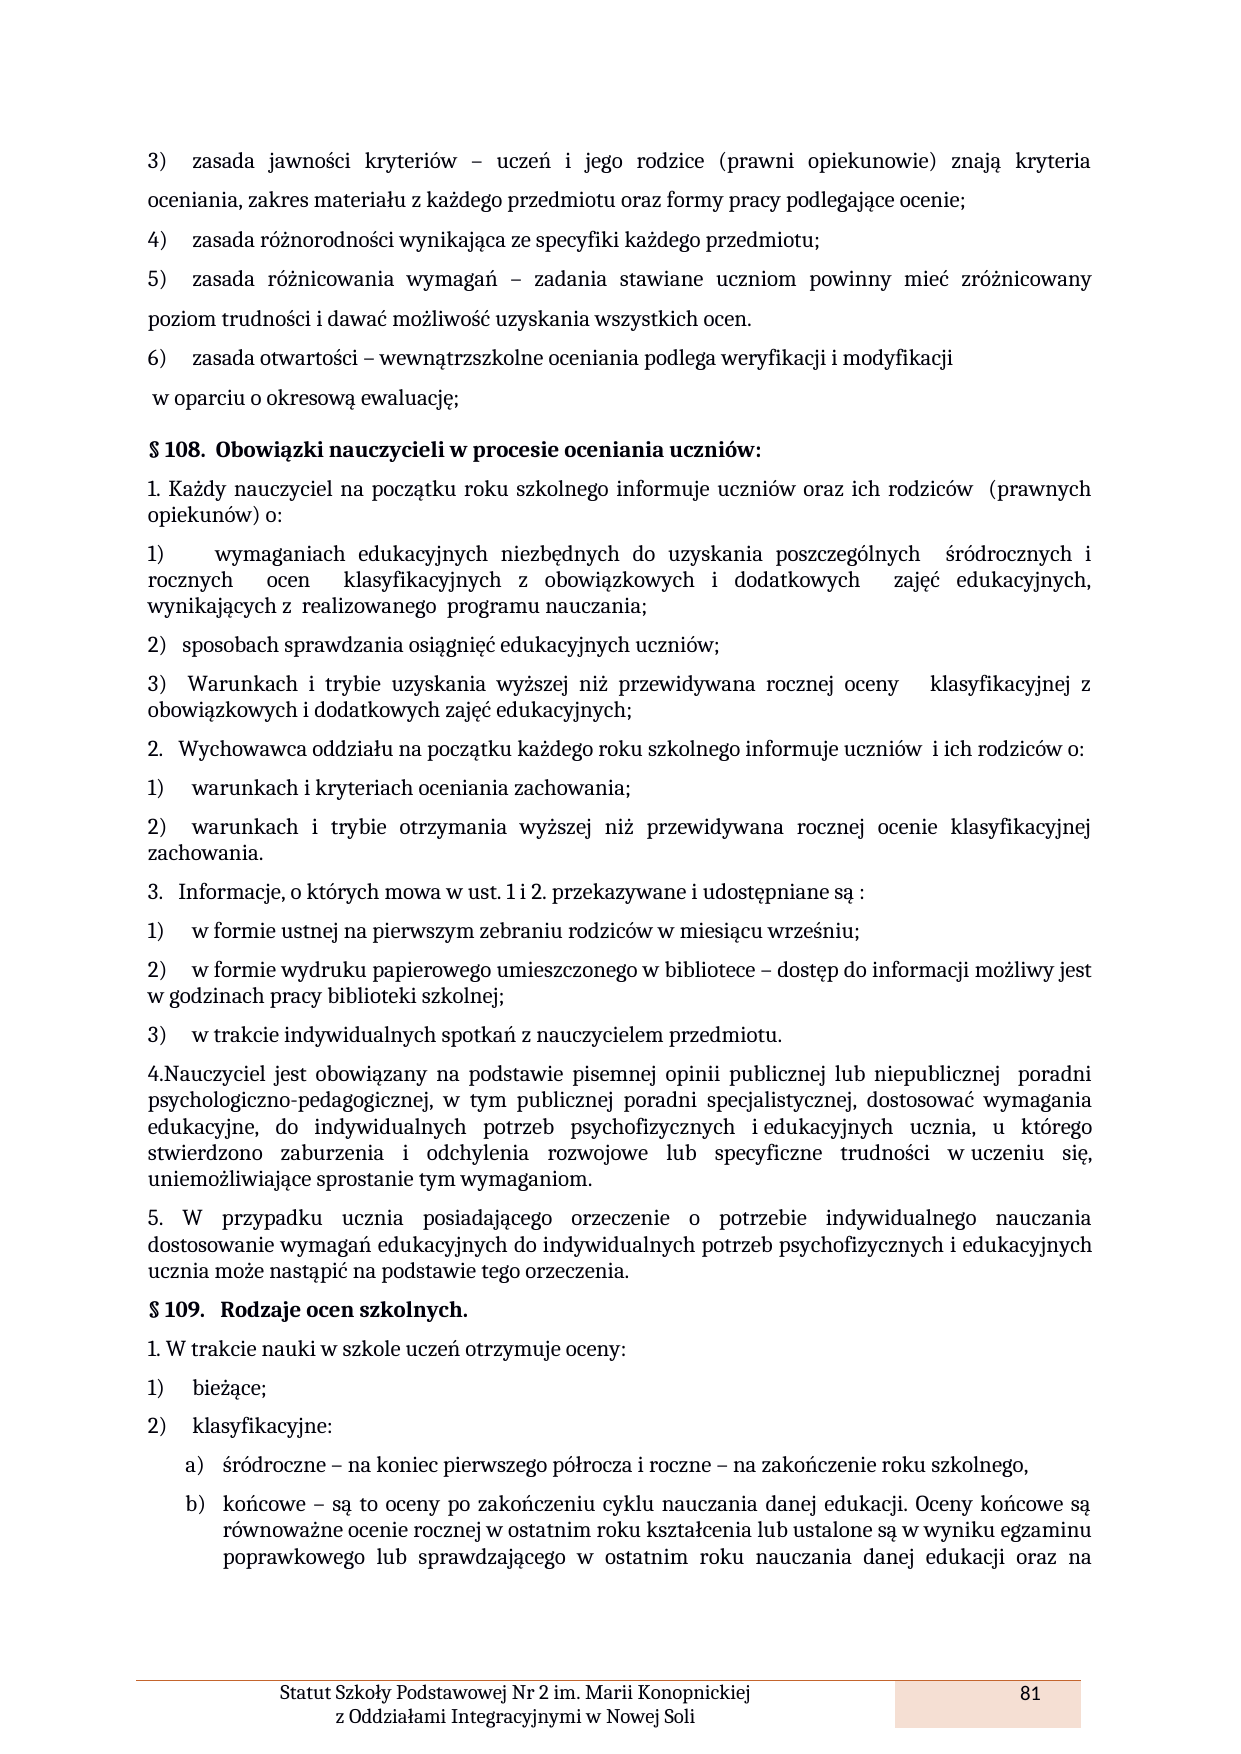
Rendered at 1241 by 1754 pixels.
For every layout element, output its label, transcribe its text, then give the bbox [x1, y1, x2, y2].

text 1. Każdy nauczyciel na początku roku szkolnego informuje uczniów oraz ich rodziców (prawnych opiekunów) o: [148, 475, 1093, 528]
text § 108. Obowiązki nauczycieli w procesie oceniania uczniów: [148, 436, 1093, 463]
text 1. W trakcie nauki w szkole uczeń otrzymuje oceny: [148, 1336, 1093, 1362]
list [185, 1491, 1093, 1570]
list warunkach i trybie otrzymania wyższej niż przewidywana rocznej ocenie klasyfikacyjnej zachowania. [148, 814, 1093, 867]
list zasada różnorodności wynikająca ze specyfiki każdego przedmiotu; [148, 227, 1093, 253]
list bieżące; [148, 1374, 1093, 1401]
list Warunkach i trybie uzyskania wyższej niż przewidywana rocznej oceny klasyfikacyjnej z obowiązkowych i dodatkowych zajęć edukacyjnych; [148, 671, 1093, 724]
list zasada otwartości – wewnątrzszkolne oceniania podlega weryfikacji i modyfikacji [148, 345, 1093, 371]
text 4.Nauczyciel jest obowiązany na podstawie pisemnej opinii publicznej lub niepublicznej poradni psychologiczno-pedagogicznej, w tym publicznej poradni specjalistycznej, dostosować wymagania edukacyjne, do indywidualnych potrzeb psychofizycznych i edukacyjnych ucznia, u którego stwierdzono zaburzenia i odchylenia rozwojowe lub specyficzne trudności w uczeniu się, uniemożliwiające sprostanie tym wymaganiom. [148, 1061, 1093, 1193]
text 3. Informacje, o których mowa w ust. 1 i 2. przekazywane i udostępniane są : [148, 879, 1093, 905]
list w formie wydruku papierowego umieszczonego w bibliotece – dostęp do informacji możliwy jest w godzinach pracy biblioteki szkolnej; [148, 957, 1093, 1009]
list warunkach i kryteriach oceniania zachowania; [148, 775, 1093, 801]
list śródroczne – na koniec pierwszego półrocza i roczne – na zakończenie roku szkolnego, [185, 1452, 1093, 1478]
text 2. Wychowawca oddziału na początku każdego roku szkolnego informuje uczniów i ich rodziców o: [148, 736, 1093, 762]
text § 109. Rodzaje ocen szkolnych. [148, 1297, 1093, 1323]
list zasada jawności kryteriów – uczeń i jego rodzice (prawni opiekunowie) znają kryteria oceniania, zakres materiału z każdego przedmiotu oraz formy pracy podlegające ocenie; [148, 148, 1093, 213]
text 5. W przypadku ucznia posiadającego orzeczenie o potrzebie indywidualnego nauczania dostosowanie wymagań edukacyjnych do indywidualnych potrzeb psychofizycznych i edukacyjnych ucznia może nastąpić na podstawie tego orzeczenia. [148, 1205, 1093, 1284]
list w oparciu o okresową ewaluację; [148, 384, 1093, 411]
list w formie ustnej na pierwszym zebraniu rodziców w miesiącu wrześniu; [148, 918, 1093, 944]
list zasada różnicowania wymagań – zadania stawiane uczniom powinny mieć zróżnicowany poziom trudności i dawać możliwość uzyskania wszystkich ocen. [148, 266, 1093, 332]
list wymaganiach edukacyjnych niezbędnych do uzyskania poszczególnych śródrocznych i rocznych ocen klasyfikacyjnych z obowiązkowych i dodatkowych zajęć edukacyjnych, wynikających z realizowanego programu nauczania; [148, 541, 1093, 619]
list w trakcie indywidualnych spotkań z nauczycielem przedmiotu. [148, 1022, 1093, 1048]
list sposobach sprawdzania osiągnięć edukacyjnych uczniów; [148, 632, 1093, 658]
list klasyfikacyjne: [148, 1413, 1093, 1439]
